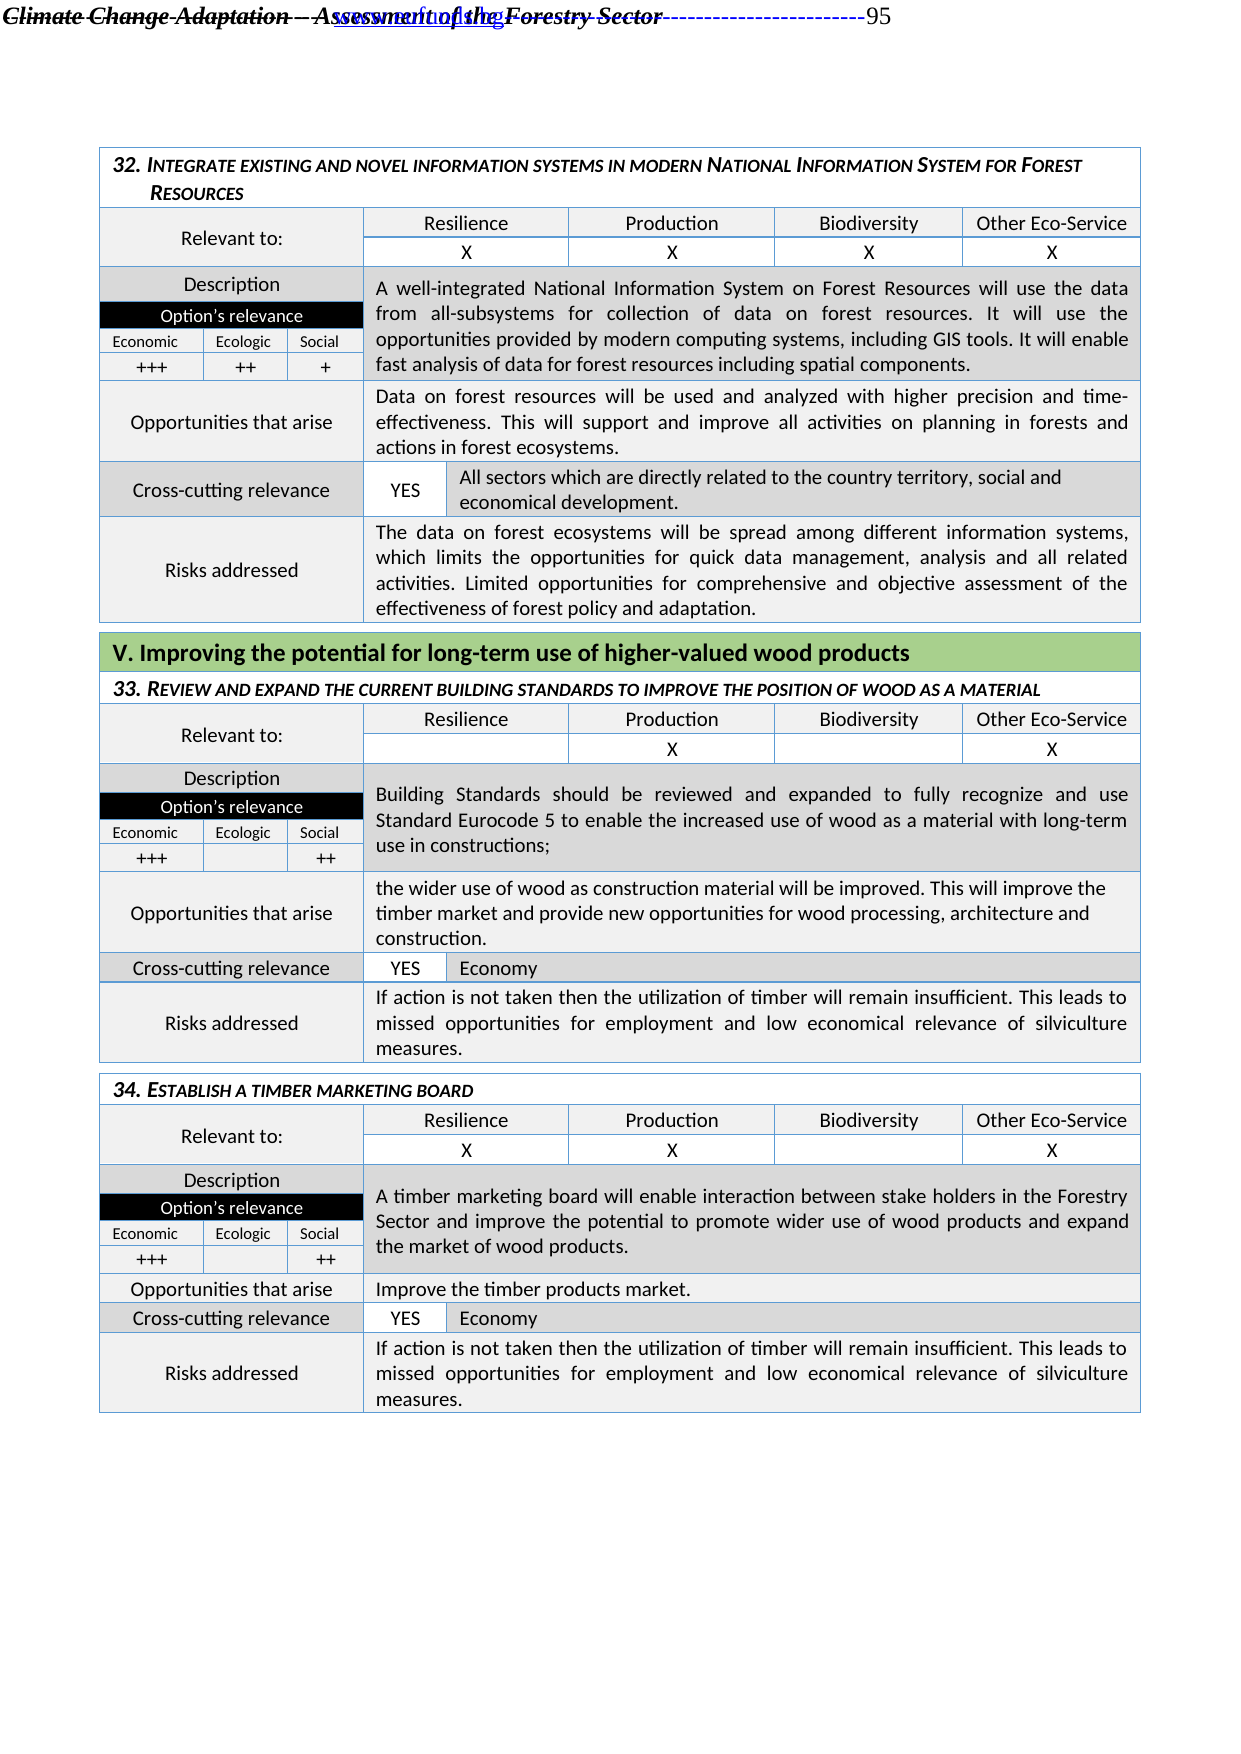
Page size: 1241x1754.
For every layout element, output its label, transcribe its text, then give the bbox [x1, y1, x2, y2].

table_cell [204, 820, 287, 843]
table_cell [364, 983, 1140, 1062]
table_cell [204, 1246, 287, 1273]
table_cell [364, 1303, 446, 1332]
table_cell Description [100, 764, 363, 792]
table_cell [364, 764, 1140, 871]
table_cell X [775, 238, 962, 266]
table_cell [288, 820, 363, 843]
table_cell 33. REVIEW AND EXPAND THE CURRENT BUILDING STANDARDS TO IMPROVE THE POSITION OF WOOD AS A MATERIAL [100, 672, 1140, 703]
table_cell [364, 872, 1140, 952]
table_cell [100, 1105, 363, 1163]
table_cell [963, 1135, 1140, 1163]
table_cell Biodiversity [775, 208, 962, 236]
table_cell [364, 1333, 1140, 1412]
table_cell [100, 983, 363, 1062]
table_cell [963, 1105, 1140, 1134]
table_cell Production [569, 704, 774, 733]
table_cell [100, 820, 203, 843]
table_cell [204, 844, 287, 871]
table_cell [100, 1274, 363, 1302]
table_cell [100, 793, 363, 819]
table_cell X [963, 238, 1140, 266]
table_cell [364, 734, 568, 762]
table_cell YES [364, 462, 446, 516]
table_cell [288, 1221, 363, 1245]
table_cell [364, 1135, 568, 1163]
table_cell All sectors which are directly related to the country territory, social and economical development. [447, 462, 1140, 516]
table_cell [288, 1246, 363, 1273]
table_cell + [288, 353, 363, 380]
table_cell Option’s relevance [100, 302, 363, 328]
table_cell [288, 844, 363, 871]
table_cell ++ [204, 353, 287, 380]
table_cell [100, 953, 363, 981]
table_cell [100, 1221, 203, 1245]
table_cell Resilience [364, 704, 568, 733]
table_cell Other Eco-Service [963, 208, 1140, 236]
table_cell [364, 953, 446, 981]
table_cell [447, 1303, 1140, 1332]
table_cell Risks addressed [100, 517, 363, 622]
table_cell +++ [100, 353, 203, 380]
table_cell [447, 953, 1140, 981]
table_cell Ecologic [204, 329, 287, 352]
table_cell Social [288, 329, 363, 352]
table_cell Cross-cutting relevance [100, 462, 363, 516]
table_cell X [569, 238, 774, 266]
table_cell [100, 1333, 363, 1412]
table_cell Opportunities that arise [100, 381, 363, 461]
table_cell Other Eco-Service [963, 704, 1140, 733]
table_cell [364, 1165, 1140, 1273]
table_cell Economic [100, 329, 203, 352]
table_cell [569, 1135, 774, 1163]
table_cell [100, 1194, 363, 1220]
table_cell Biodiversity [775, 704, 962, 733]
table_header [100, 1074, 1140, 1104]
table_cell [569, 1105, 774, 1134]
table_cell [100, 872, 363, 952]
table_cell X [364, 238, 568, 266]
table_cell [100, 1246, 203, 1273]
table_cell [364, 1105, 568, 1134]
table_cell [775, 734, 962, 762]
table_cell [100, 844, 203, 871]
table_cell Data on forest resources will be used and analyzed with higher precision and time- effectiveness. This will support and improve all activities on planning in forests and actions in forest ecosystems. [364, 381, 1140, 461]
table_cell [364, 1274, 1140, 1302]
table_cell Relevant to: [100, 208, 363, 266]
table_cell X [963, 734, 1140, 762]
table_cell Resilience [364, 208, 568, 236]
table_cell Description [100, 267, 363, 301]
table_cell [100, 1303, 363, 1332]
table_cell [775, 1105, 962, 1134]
table_cell X [569, 734, 774, 762]
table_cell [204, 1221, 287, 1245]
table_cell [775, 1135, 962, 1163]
table_cell The data on forest ecosystems will be spread among different information systems, which limits the opportunities for quick data management, analysis and all related activities. Limited opportunities for comprehensive and objective assessment of the effectiveness of forest policy and adaptation. [364, 517, 1140, 622]
table_header 32. INTEGRATE EXISTING AND NOVEL INFORMATION SYSTEMS IN MODERN NATIONAL INFORMATION SYSTEM FOR FOREST RESOURCES [100, 148, 1140, 207]
table_cell Relevant to: [100, 704, 363, 762]
table_cell A well-integrated National Information System on Forest Resources will use the data from all-subsystems for collection of data on forest resources. It will use the opportunities provided by modern computing systems, including GIS tools. It will enable fast analysis of data for forest resources including spatial components. [364, 267, 1140, 380]
table_cell Production [569, 208, 774, 236]
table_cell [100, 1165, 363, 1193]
table_header V. Improving the potential for long-term use of higher-valued wood products [100, 633, 1140, 671]
